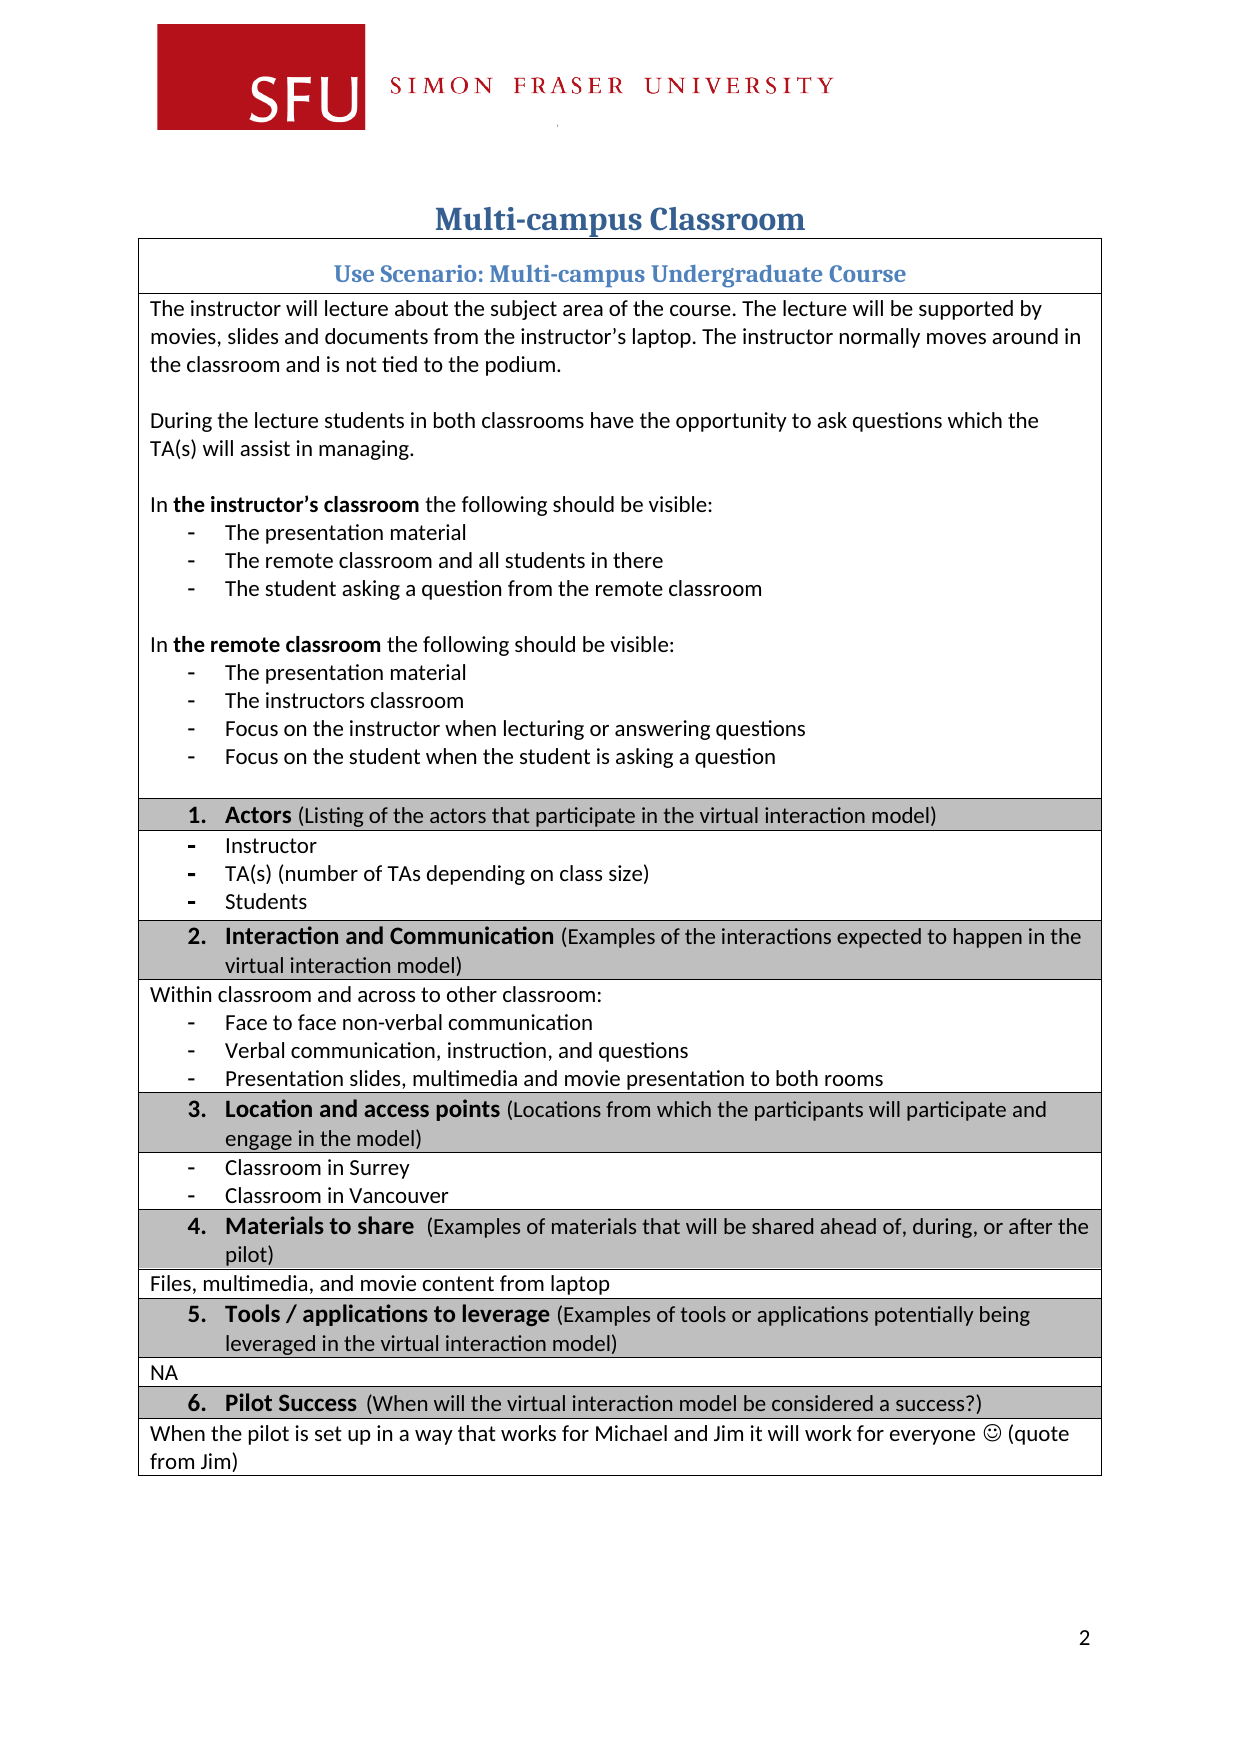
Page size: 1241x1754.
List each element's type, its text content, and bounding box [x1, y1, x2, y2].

table_cell Classroom in Surrey Classroom in Vancouver [139, 1153, 1101, 1209]
table_cell Materials to share (Examples of materials that will be shared ahead of, during, or after the pilot) [139, 1210, 1101, 1268]
table_cell Interaction and Communication (Examples of the interactions expected to happen in the virtual interaction model) [139, 921, 1101, 979]
picture [157, 24, 950, 130]
table_cell NA [139, 1358, 1101, 1386]
table_cell Tools / applications to leverage (Examples of tools or applications potentially being leveraged in the virtual interaction model) [139, 1299, 1101, 1357]
subtitle Multi-campus Classroom [150, 200, 1090, 238]
table_cell Actors (Listing of the actors that participate in the virtual interaction model) [139, 799, 1101, 830]
table_cell The instructor will lecture about the subject area of the course. The lecture will be supported by movies, slides and documents from the instructor’s laptop. The instructor normally moves around in the classroom and is not tied to the podium. During the lecture students in both classrooms have the opportunity to ask questions which the TA(s) will assist in managing. In the instructor’s classroom the following should be visible: The presentation material The remote classroom and all students in there The student asking a question from the remote classroom In the remote classroom the following should be visible: The presentation material The instructors classroom Focus on the instructor when lecturing or answering questions Focus on the student when the student is asking a question [139, 294, 1101, 798]
table_cell Location and access points (Locations from which the participants will participate and engage in the model) [139, 1093, 1101, 1152]
table_cell Files, multimedia, and movie content from laptop [139, 1270, 1101, 1297]
table_cell Within classroom and across to other classroom: Face to face non-verbal communication Verbal communication, instruction, and questions Presentation slides, multimedia and movie presentation to both rooms [139, 980, 1101, 1092]
table_cell Instructor TA(s) (number of TAs depending on class size) Students [139, 831, 1101, 919]
table_header Use Scenario: Multi-campus Undergraduate Course [139, 239, 1101, 293]
table_cell When the pilot is set up in a way that works for Michael and Jim it will work for everyone (quote from Jim) [139, 1419, 1101, 1475]
table_cell Pilot Success (When will the virtual interaction model be considered a success?) [139, 1387, 1101, 1418]
